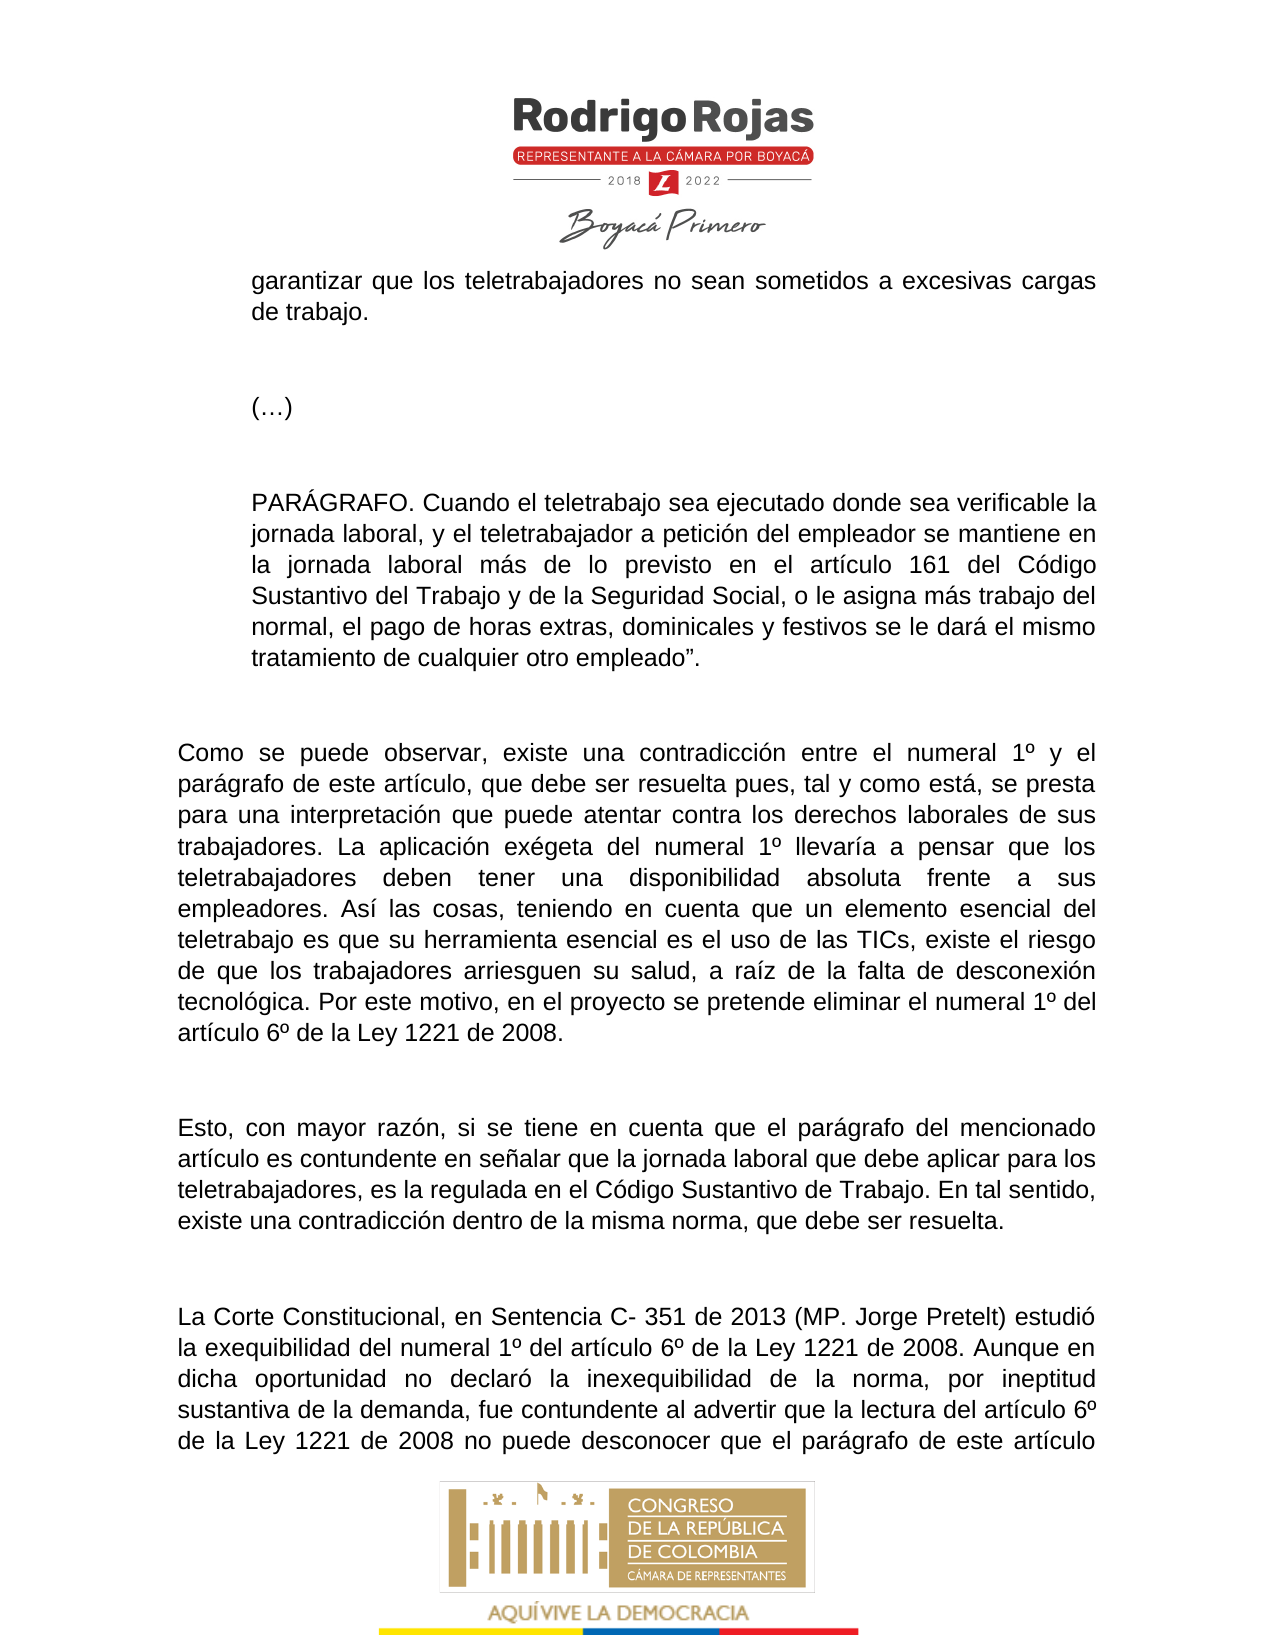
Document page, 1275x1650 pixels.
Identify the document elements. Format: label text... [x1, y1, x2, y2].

text Como se puede observar, existe una contradicción entre el numeral 1º y el parágrafo de este artículo, que debe ser resuelta pues, tal y como está, se presta para una interpretación que puede atentar contra los derechos laborales de sus trabajadores. La aplicación exégeta del numeral 1º llevaría a pensar que los teletrabajadores deben tener una disponibilidad absoluta frente a sus empleadores. Así las cosas, teniendo en cuenta que un elemento esencial del teletrabajo es que su herramienta esencial es el uso de las TICs, existe el riesgo de que los trabajadores arriesguen su salud, a raíz de la falta de desconexión tecnológica. Por este motivo, en el proyecto se pretende eliminar el numeral 1º del artículo 6º de la Ley 1221 de 2008. [177, 738, 1098, 1046]
picture [496, 74, 832, 256]
text Esto, con mayor razón, si se tiene en cuenta que el parágrafo del mencionado artículo es contundente en señalar que la jornada laboral que debe aplicar para los teletrabajadores, es la regulada en el Código Sustantivo de Trabajo. En tal sentido, existe una contradicción dentro de la misma norma, que debe ser resuelta. [177, 1113, 1098, 1235]
text PARÁGRAFO. Cuando el teletrabajo sea ejecutado donde sea verificable la jornada laboral, y el teletrabajador a petición del empleador se mantiene en la jornada laboral más de lo previsto en el artículo 161 del Código Sustantivo del Trabajo y de la Seguridad Social, o le asigna más trabajo del normal, el pago de horas extras, dominicales y festivos se le dará el mismo tratamiento de cualquier otro empleado”. [251, 488, 1098, 672]
picture [378, 1601, 859, 1635]
text (…) [251, 392, 1098, 421]
picture [439, 1481, 815, 1593]
